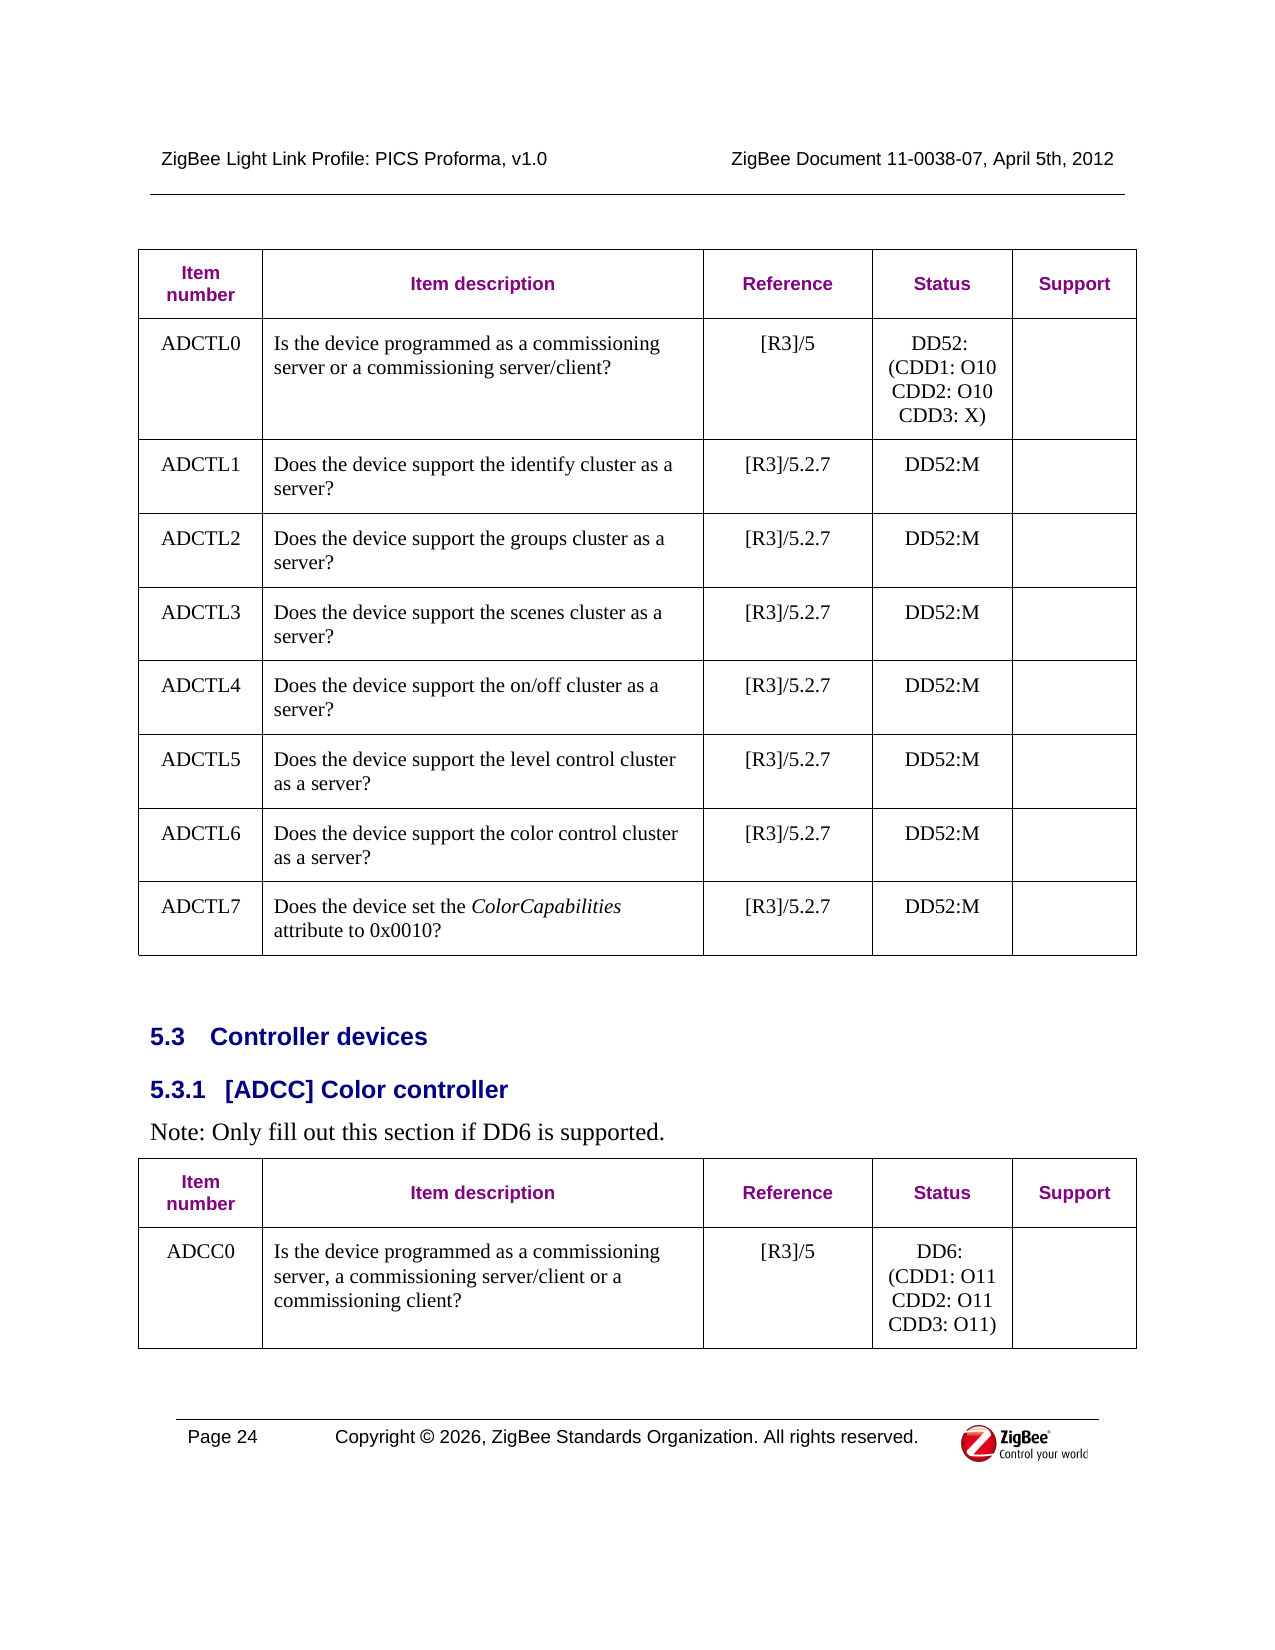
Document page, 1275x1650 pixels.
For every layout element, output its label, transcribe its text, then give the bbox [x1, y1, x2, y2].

table_header Reference [704, 250, 872, 317]
table_cell DD52:M [873, 882, 1012, 955]
table_cell ADCTL7 [139, 882, 262, 955]
table_cell [1013, 1228, 1136, 1348]
table_header Item description [263, 1159, 703, 1226]
table_cell Does the device support the level control cluster as a server? [263, 735, 703, 807]
table_cell DD52: (CDD1: O10 CDD2: O10 CDD3: X) [873, 319, 1012, 439]
table_cell ADCTL6 [139, 809, 262, 881]
table_cell Is the device programmed as a commissioning server or a commissioning server/client? [263, 319, 703, 439]
table_cell ADCC0 [139, 1228, 262, 1348]
table_cell [1013, 440, 1136, 513]
table_cell Does the device support the identify cluster as a server? [263, 440, 703, 513]
table_cell [1013, 735, 1136, 807]
table_cell [1013, 319, 1136, 439]
table_cell DD52:M [873, 735, 1012, 807]
table_header Status [873, 1159, 1012, 1226]
table_cell [R3]/5.2.7 [704, 440, 872, 513]
subtitle [ADCC] Color controller [150, 1075, 1125, 1104]
table_cell DD52:M [873, 514, 1012, 587]
table_cell Does the device support the scenes cluster as a server? [263, 588, 703, 660]
table_header Status [873, 250, 1012, 317]
table_cell DD6: (CDD1: O11 CDD2: O11 CDD3: O11) [873, 1228, 1012, 1348]
table_cell DD52:M [873, 440, 1012, 513]
table_cell [1013, 882, 1136, 955]
subtitle Controller devices [150, 1022, 1125, 1050]
table_cell [1013, 809, 1136, 881]
picture [961, 1425, 1088, 1462]
table_header Reference [704, 1159, 872, 1226]
table_header Item number [139, 250, 262, 317]
table_cell DD52:M [873, 661, 1012, 734]
table_cell [1013, 514, 1136, 587]
text Note: Only fill out this section if DD6 is supported. [150, 1117, 1125, 1145]
table_cell [1013, 661, 1136, 734]
table_cell ADCTL5 [139, 735, 262, 807]
table_cell ADCTL3 [139, 588, 262, 660]
table_cell ADCTL0 [139, 319, 262, 439]
table_cell DD52:M [873, 588, 1012, 660]
table_cell [R3]/5 [704, 1228, 872, 1348]
table_cell ADCTL1 [139, 440, 262, 513]
table_header Support [1013, 1159, 1136, 1226]
table_cell [R3]/5.2.7 [704, 661, 872, 734]
table_cell ADCTL2 [139, 514, 262, 587]
table_cell [R3]/5.2.7 [704, 514, 872, 587]
table_cell [R3]/5.2.7 [704, 735, 872, 807]
table_cell [R3]/5 [704, 319, 872, 439]
table_cell Does the device support the on/off cluster as a server? [263, 661, 703, 734]
table_header Support [1013, 250, 1136, 317]
table_cell Does the device support the color control cluster as a server? [263, 809, 703, 881]
table_cell ADCTL4 [139, 661, 262, 734]
table_cell Does the device set the ColorCapabilities attribute to 0x0010? [263, 882, 703, 955]
table_header Item description [263, 250, 703, 317]
table_cell DD52:M [873, 809, 1012, 881]
table_cell [R3]/5.2.7 [704, 809, 872, 881]
table_cell Is the device programmed as a commissioning server, a commissioning server/client or a commissioning client? [263, 1228, 703, 1348]
table_cell [1013, 588, 1136, 660]
table_cell [R3]/5.2.7 [704, 588, 872, 660]
table_cell Does the device support the groups cluster as a server? [263, 514, 703, 587]
table_cell [R3]/5.2.7 [704, 882, 872, 955]
table_header Item number [139, 1159, 262, 1226]
